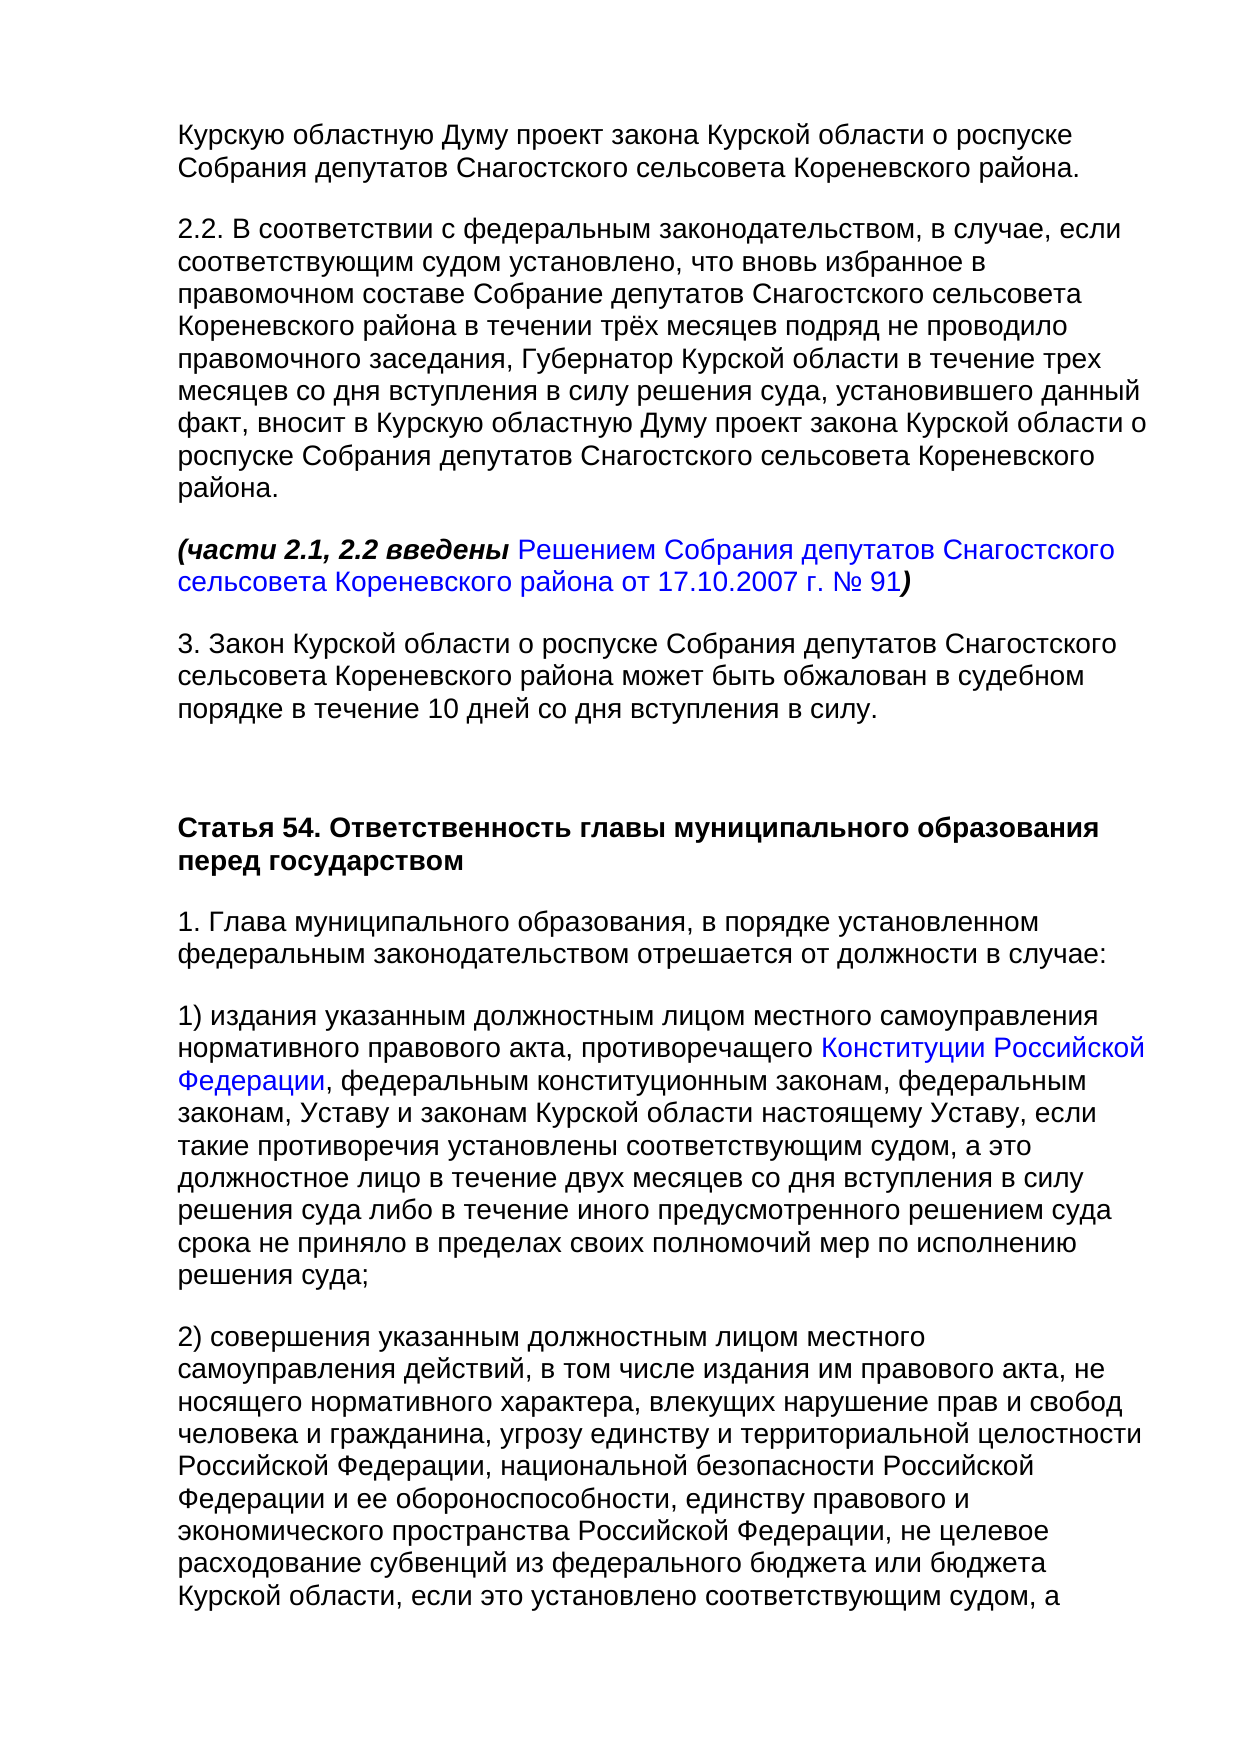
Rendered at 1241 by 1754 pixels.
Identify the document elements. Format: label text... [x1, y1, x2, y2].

text Статья 54. Ответственность главы муниципального образования перед государством [177, 811, 1152, 876]
text 1) издания указанным должностным лицом местного самоуправления нормативного правового акта, противоречащего Конституции Российской Федерации, федеральным конституционным законам, федеральным законам, Уставу и законам Курской области настоящему Уставу, если такие противоречия установлены соответствующим судом, а это должностное лицо в течение двух месяцев со дня вступления в силу решения суда либо в течение иного предусмотренного решением суда срока не приняло в пределах своих полномочий мер по исполнению решения суда; [177, 999, 1152, 1291]
text 2.2. В соответствии с федеральным законодательством, в случае, если соответствующим судом установлено, что вновь избранное в правомочном составе Собрание депутатов Снагостского сельсовета Кореневского района в течении трёх месяцев подряд не проводило правомочного заседания, Губернатор Курской области в течение трех месяцев со дня вступления в силу решения суда, установившего данный факт, вносит в Курскую областную Думу проект закона Курской области о роспуске Собрания депутатов Снагостского сельсовета Кореневского района. [177, 212, 1152, 504]
text 1. Глава муниципального образования, в порядке установленном федеральным законодательством отрешается от должности в случае: [177, 905, 1152, 970]
text (части 2.1, 2.2 введены Решением Собрания депутатов Снагостского сельсовета Кореневского района от 17.10.2007 г. № 91) [177, 533, 1152, 598]
text 3. Закон Курской области о роспуске Собрания депутатов Снагостского сельсовета Кореневского района может быть обжалован в судебном порядке в течение 10 дней со дня вступления в силу. [177, 627, 1152, 724]
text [177, 118, 1152, 183]
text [177, 1320, 1152, 1611]
